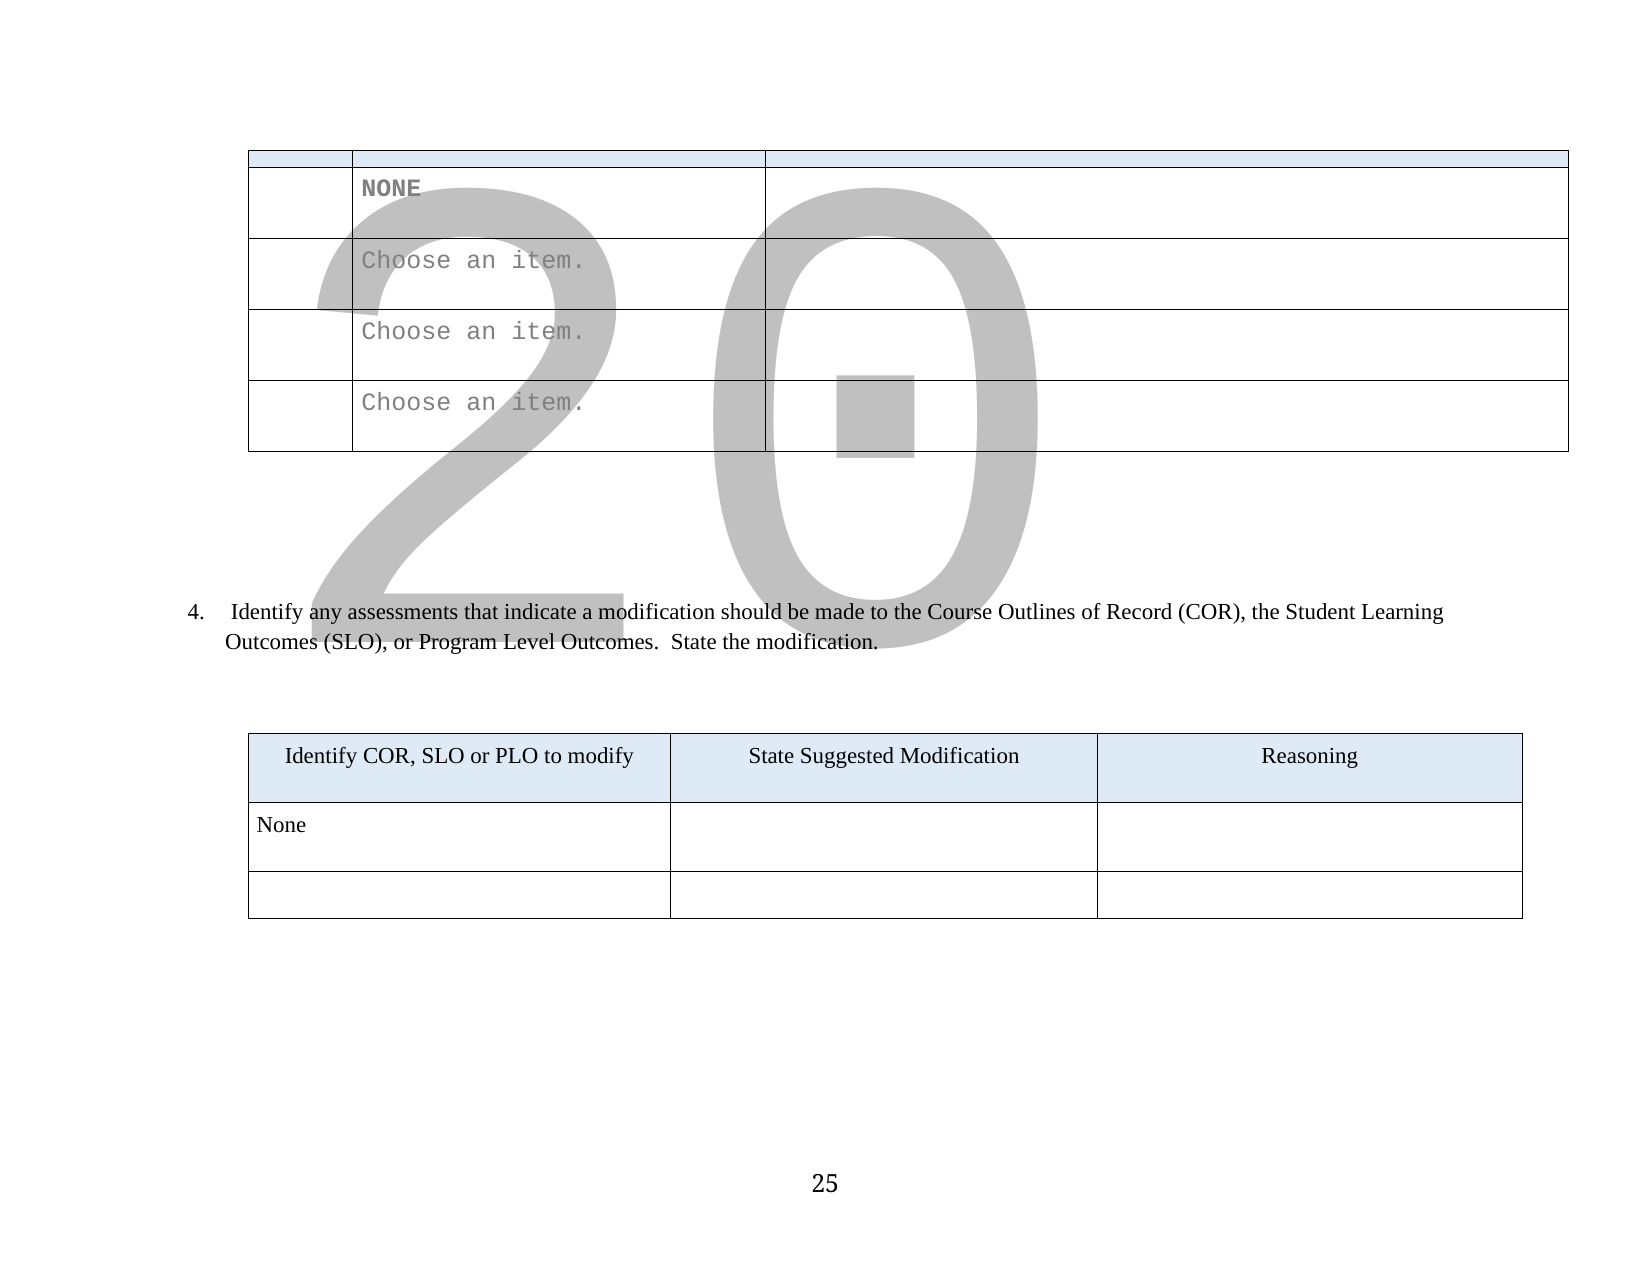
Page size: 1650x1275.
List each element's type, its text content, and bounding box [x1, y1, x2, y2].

table_header Reasoning [1098, 734, 1522, 802]
table_cell NONE [353, 168, 765, 238]
table_cell [766, 239, 1568, 309]
table_cell Choose an item. [353, 381, 765, 451]
table_cell [249, 310, 352, 380]
table_cell [671, 803, 1097, 871]
table_cell [249, 381, 352, 451]
table_cell [766, 310, 1568, 380]
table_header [353, 151, 765, 167]
table_cell [249, 168, 352, 238]
list Identify any assessments that indicate a modification should be made to the Course Outlines of Record (COR), the Student Learning Outcomes (SLO), or Program Level Outcomes. State the modification. [187, 598, 1500, 654]
table_cell [249, 239, 352, 309]
table_header Course [249, 151, 352, 167]
table_cell [766, 168, 1568, 238]
table_cell Choose an item. [353, 310, 765, 380]
table_cell None [249, 803, 670, 871]
table_cell [1098, 872, 1522, 918]
table_cell [766, 381, 1568, 451]
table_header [766, 151, 1568, 167]
table_cell Choose an item. [353, 239, 765, 309]
table_header Identify COR, SLO or PLO to modify [249, 734, 670, 802]
table_header State Suggested Modification [671, 734, 1097, 802]
table_cell [249, 872, 670, 918]
table_cell [1098, 803, 1522, 871]
table_cell [671, 872, 1097, 918]
